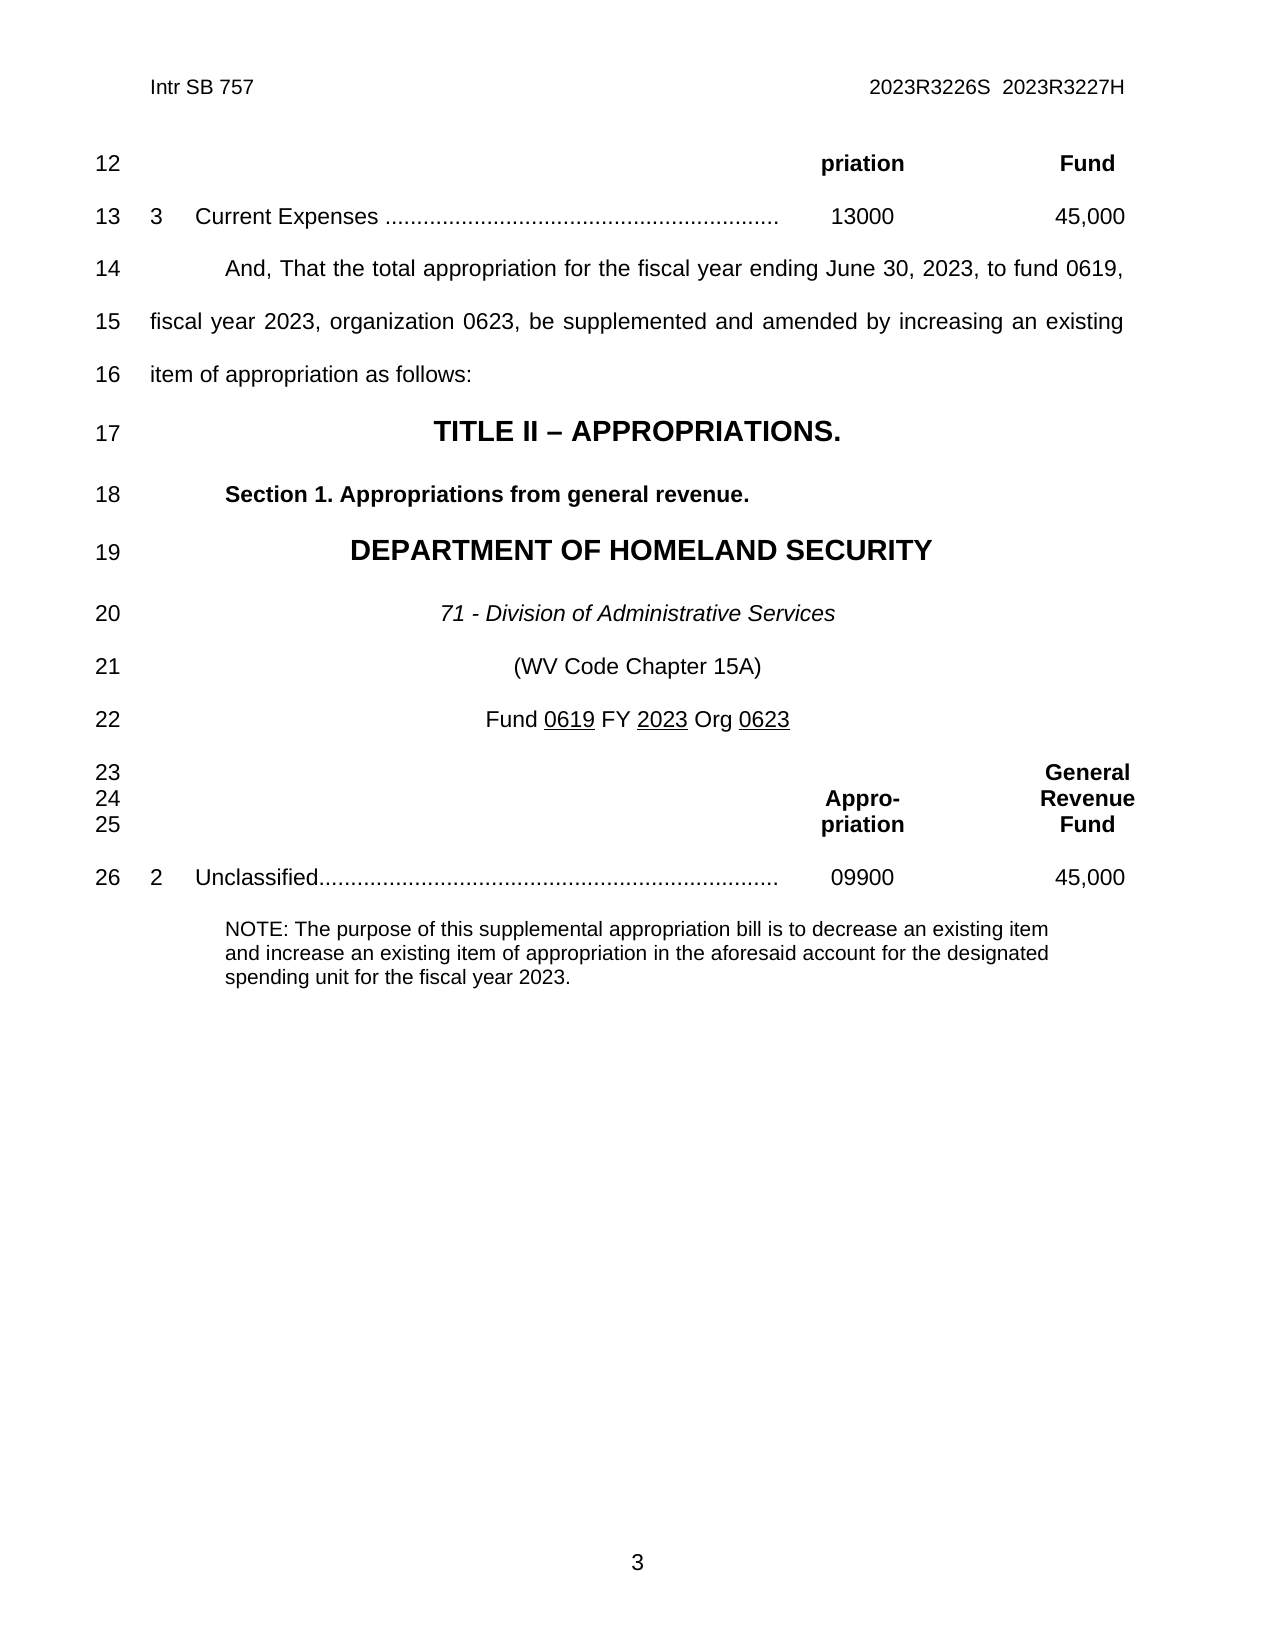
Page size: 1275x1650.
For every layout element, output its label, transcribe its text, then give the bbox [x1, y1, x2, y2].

text Appro- Revenue [150, 785, 1125, 811]
text Fund 0619 FY 2023 Org 0623 [150, 706, 1125, 732]
text And, That the total appropriation for the fiscal year ending June 30, 2023, to fund 0619, fiscal year 2023, organization 0623, be supplemented and amended by increasing an existing item of appropriation as follows: [150, 255, 1125, 387]
text General [150, 758, 1125, 785]
subtitle department of homeland security [150, 533, 1125, 567]
text priation Fund [150, 150, 1125, 176]
text NOTE: The purpose of this supplemental appropriation bill is to decrease an existing item and increase an existing item of appropriation in the aforesaid account for the designated spending unit for the fiscal year 2023. [225, 917, 1050, 988]
text priation Fund [150, 811, 1125, 838]
text 3 Current Expenses 13000 45,000 [150, 203, 1125, 229]
subtitle Title II – Appropriations. [150, 413, 1125, 447]
subtitle Section 1. Appropriations from general revenue. [225, 481, 1125, 507]
text 71 - Division of Administrative Services [150, 600, 1125, 627]
text (WV Code Chapter 15A) [150, 653, 1125, 679]
text 2 Unclassified 09900 45,000 [150, 864, 1125, 890]
